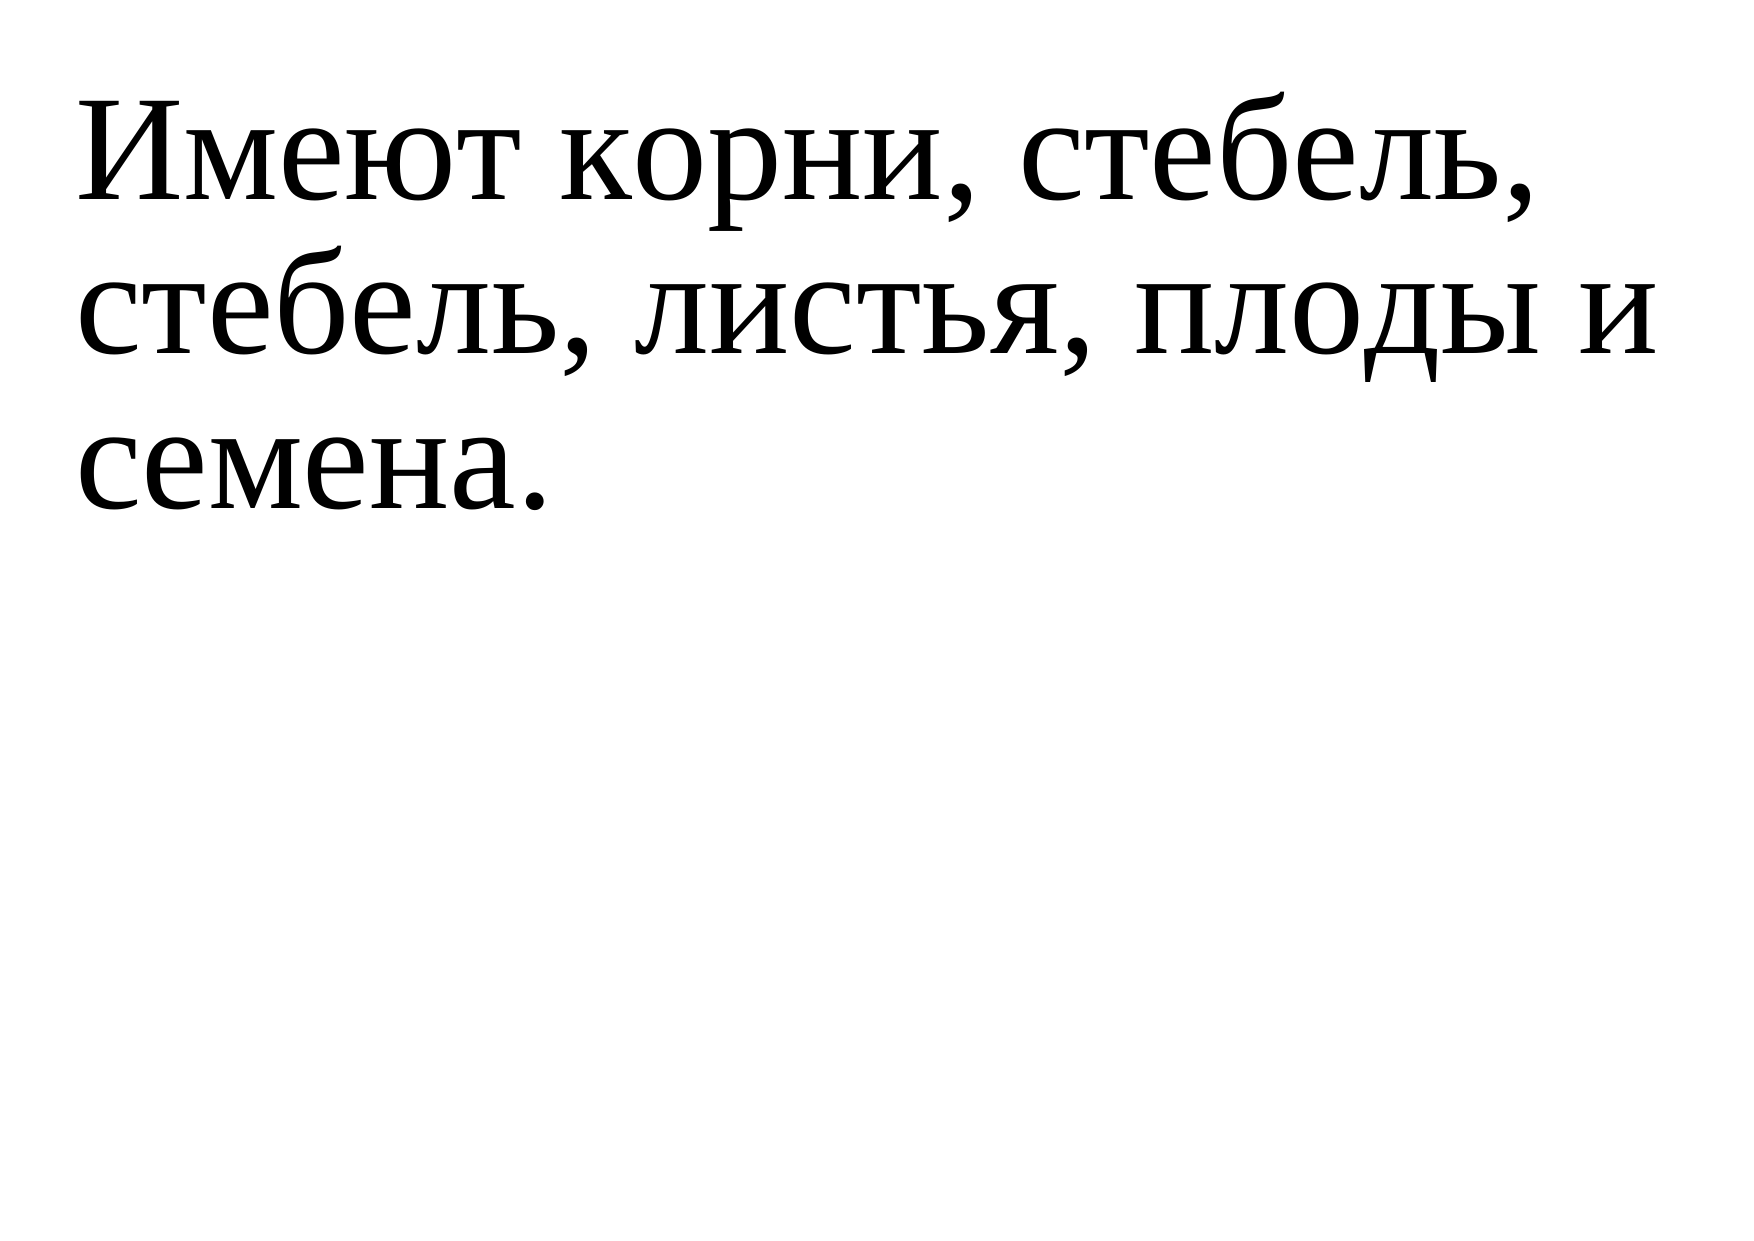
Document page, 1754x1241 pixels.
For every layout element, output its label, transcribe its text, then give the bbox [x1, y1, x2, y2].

text Имеют корни, стебель, стебель, листья, плоды и семена. [75, 75, 1679, 541]
